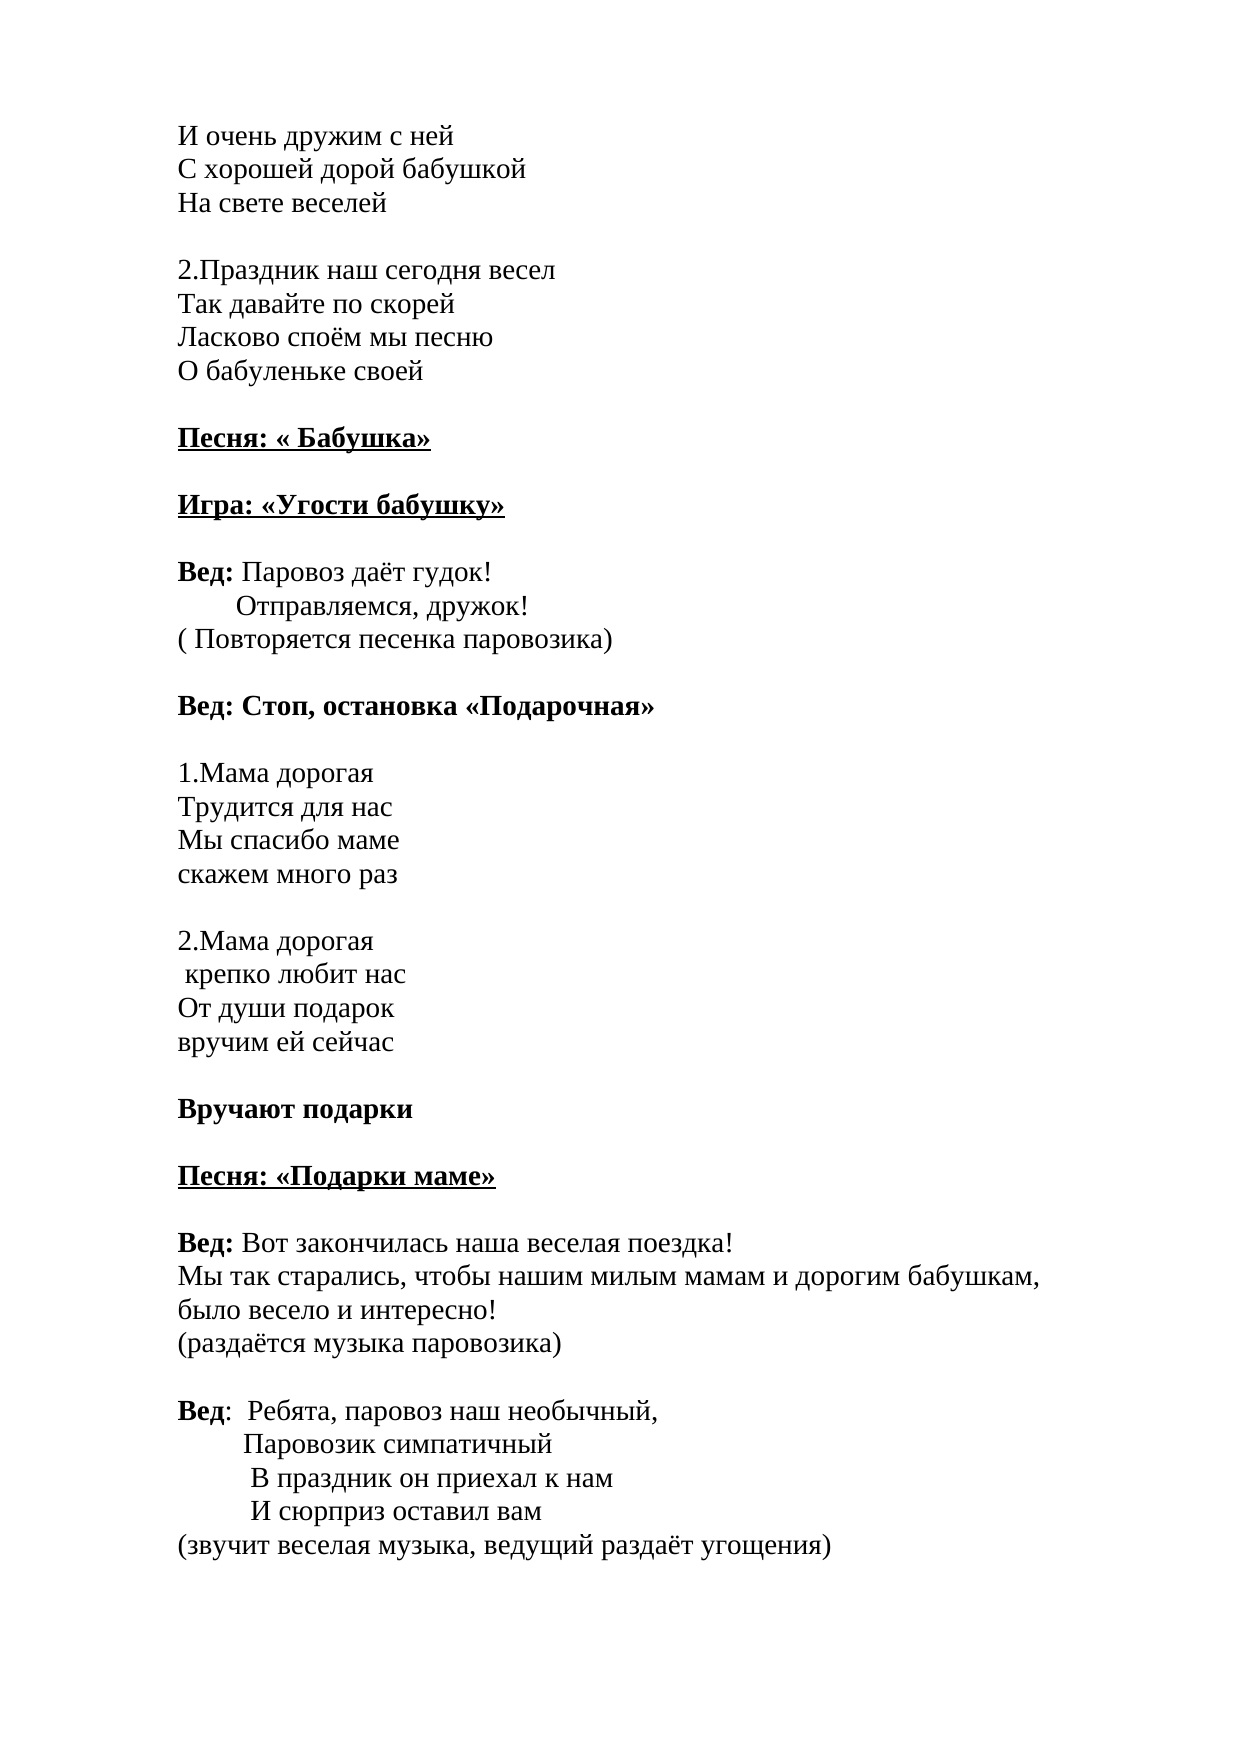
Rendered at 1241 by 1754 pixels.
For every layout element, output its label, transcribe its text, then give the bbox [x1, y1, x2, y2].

text ( Повторяется песенка паровозика) [177, 621, 1152, 655]
text Так давайте по скорей [177, 286, 1152, 319]
text В праздник он приехал к нам [177, 1460, 1152, 1493]
text Отправляемся, дружок! [177, 588, 1152, 621]
text Мы спасибо маме [177, 822, 1152, 856]
text (раздаётся музыка паровозика) [177, 1326, 1152, 1359]
text И сюрприз оставил вам [177, 1493, 1152, 1527]
text О бабуленьке своей [177, 353, 1152, 386]
text Вручают подарки [177, 1091, 1152, 1124]
text От души подарок [177, 990, 1152, 1024]
text Вед: Паровоз даёт гудок! [177, 554, 1152, 588]
text вручим ей сейчас [177, 1024, 1152, 1057]
text Вед: Стоп, остановка «Подарочная» [177, 688, 1152, 722]
text 2.Праздник наш сегодня весел [177, 252, 1152, 286]
text Игра: «Угости бабушку» [177, 487, 1152, 521]
text Ласково споём мы песню [177, 319, 1152, 353]
text (звучит веселая музыка, ведущий раздаёт угощения) [177, 1527, 1152, 1560]
text 1.Мама дорогая [177, 755, 1152, 789]
text Трудится для нас [177, 789, 1152, 822]
text С хорошей дорой бабушкой [177, 152, 1152, 185]
text крепко любит нас [177, 957, 1152, 990]
text 2.Мама дорогая [177, 923, 1152, 957]
text было весело и интересно! [177, 1292, 1152, 1326]
text Вед: Ребята, паровоз наш необычный, [177, 1393, 1152, 1426]
text Мы так старались, чтобы нашим милым мамам и дорогим бабушкам, [177, 1258, 1152, 1292]
text Песня: «Подарки маме» [177, 1158, 1152, 1191]
text На свете веселей [177, 185, 1152, 219]
text Песня: « Бабушка» [177, 420, 1152, 453]
text скажем много раз [177, 856, 1152, 889]
text И очень дружим с ней [177, 118, 1152, 152]
text Вед: Вот закончилась наша веселая поездка! [177, 1225, 1152, 1258]
text Паровозик симпатичный [177, 1426, 1152, 1460]
